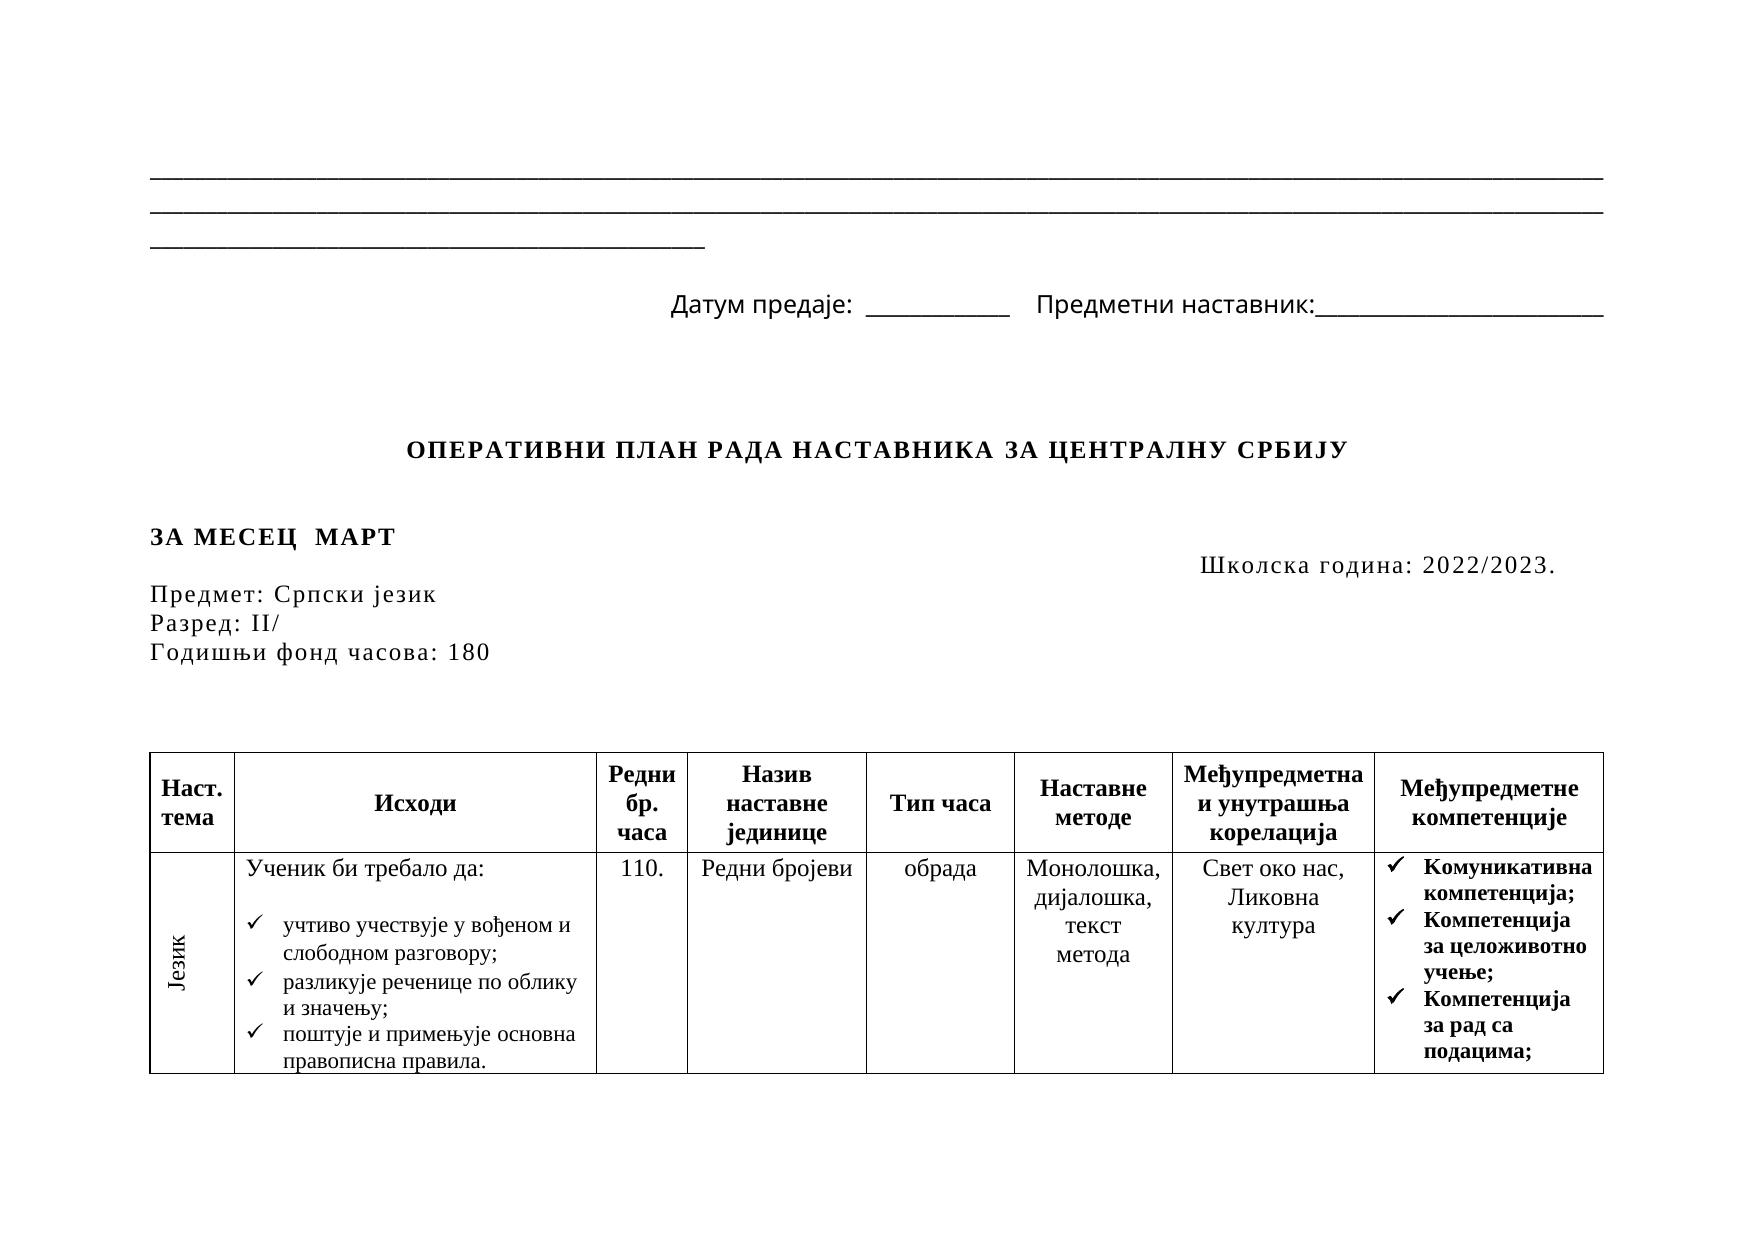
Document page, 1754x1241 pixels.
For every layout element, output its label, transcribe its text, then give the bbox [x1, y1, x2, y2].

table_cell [235, 853, 596, 1073]
table_cell 110. [597, 853, 687, 1073]
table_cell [1173, 853, 1374, 1073]
text Разред: II/ [150, 608, 1604, 637]
table_header Међупредметна и унутрашња корелација [1173, 753, 1374, 852]
text ЗА МЕСЕЦ МАРТ [150, 522, 1560, 550]
table_header Назив наставне јединице [688, 753, 866, 852]
text ________________________________________________________________________________________________________________________________________________________________________________________________________________________________________________________________________________________________________________________ [150, 150, 1604, 252]
text Школска година: 2022/2023. [150, 550, 1560, 579]
table_header Редни бр. часа [597, 753, 687, 852]
text Годишњи фонд часова: 180 [150, 637, 1604, 665]
table_header Исходи [235, 753, 596, 852]
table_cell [1015, 853, 1172, 1073]
text Предмет: Српски језик [150, 579, 1560, 608]
table_cell обрада [867, 853, 1014, 1073]
table_cell Језик [151, 853, 234, 1073]
text Датум предаје: _____________ Предметни наставник:__________________________ [150, 286, 1604, 320]
table_header Међупредметне компетенције [1375, 753, 1603, 852]
table_header Тип часа [867, 753, 1014, 852]
text ОПЕРАТИВНИ ПЛАН РАДА НАСТАВНИКА ЗА ЦЕНТРАЛНУ СРБИЈУ [150, 435, 1604, 464]
table_header Наставне методе [1015, 753, 1172, 852]
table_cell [1375, 853, 1603, 1073]
table_cell Редни бројеви [688, 853, 866, 1073]
table_header Наст. тема [151, 753, 234, 852]
